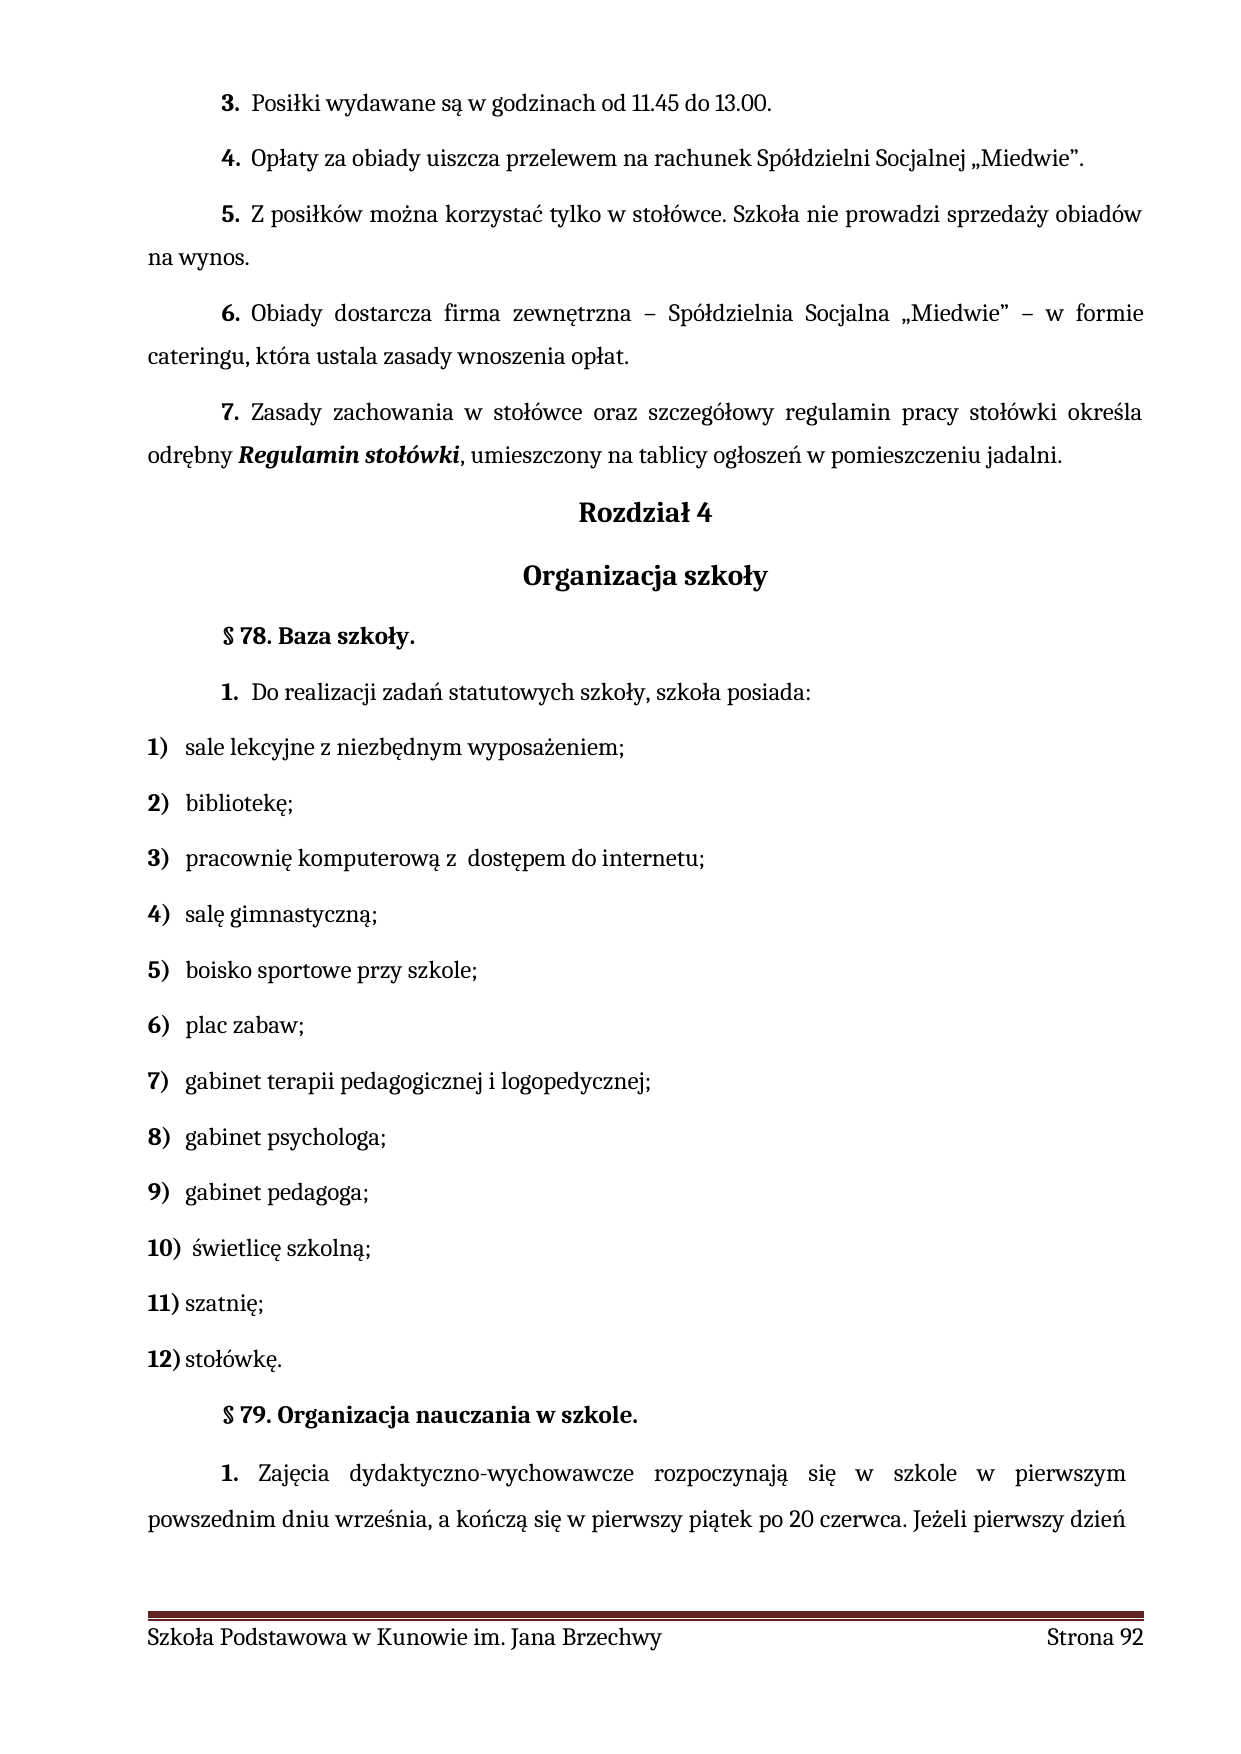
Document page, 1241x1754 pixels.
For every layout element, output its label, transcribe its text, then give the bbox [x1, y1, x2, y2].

list szatnię; [148, 1289, 1144, 1318]
list plac zabaw; [148, 1011, 1144, 1040]
list świetlicę szkolną; [148, 1234, 1144, 1262]
list Opłaty za obiady uiszcza przelewem na rachunek Spółdzielni Socjalnej „Miedwie”. [148, 144, 1144, 173]
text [147, 1456, 1127, 1534]
list boisko sportowe przy szkole; [148, 956, 1144, 984]
text § 79. Organizacja nauczania w szkole. [148, 1401, 1144, 1429]
list gabinet terapii pedagogicznej i logopedycznej; [148, 1067, 1144, 1096]
subtitle Rozdział 4 [148, 496, 1144, 530]
text § 78. Baza szkoły. [148, 622, 1144, 651]
list stołówkę. [148, 1345, 1144, 1374]
list Posiłki wydawane są w godzinach od 11.45 do 13.00. [148, 89, 1144, 117]
list salę gimnastyczną; [148, 900, 1144, 929]
list Obiady dostarcza firma zewnętrzna – Spółdzielnia Socjalna „Miedwie” – w formie cateringu, która ustala zasady wnoszenia opłat. [148, 299, 1144, 371]
list gabinet pedagoga; [148, 1178, 1144, 1207]
list Zasady zachowania w stołówce oraz szczegółowy regulamin pracy stołówki określa odrębny Regulamin stołówki, umieszczony na tablicy ogłoszeń w pomieszczeniu jadalni. [148, 397, 1144, 469]
list gabinet psychologa; [148, 1122, 1144, 1151]
list pracownię komputerową z dostępem do internetu; [148, 844, 1144, 873]
list sale lekcyjne z niezbędnym wyposażeniem; [148, 733, 1144, 762]
subtitle Organizacja szkoły [148, 559, 1144, 592]
list Z posiłków można korzystać tylko w stołówce. Szkoła nie prowadzi sprzedaży obiadów na wynos. [148, 200, 1144, 272]
list Do realizacji zadań statutowych szkoły, szkoła posiada: [221, 677, 1144, 706]
list bibliotekę; [148, 789, 1144, 817]
